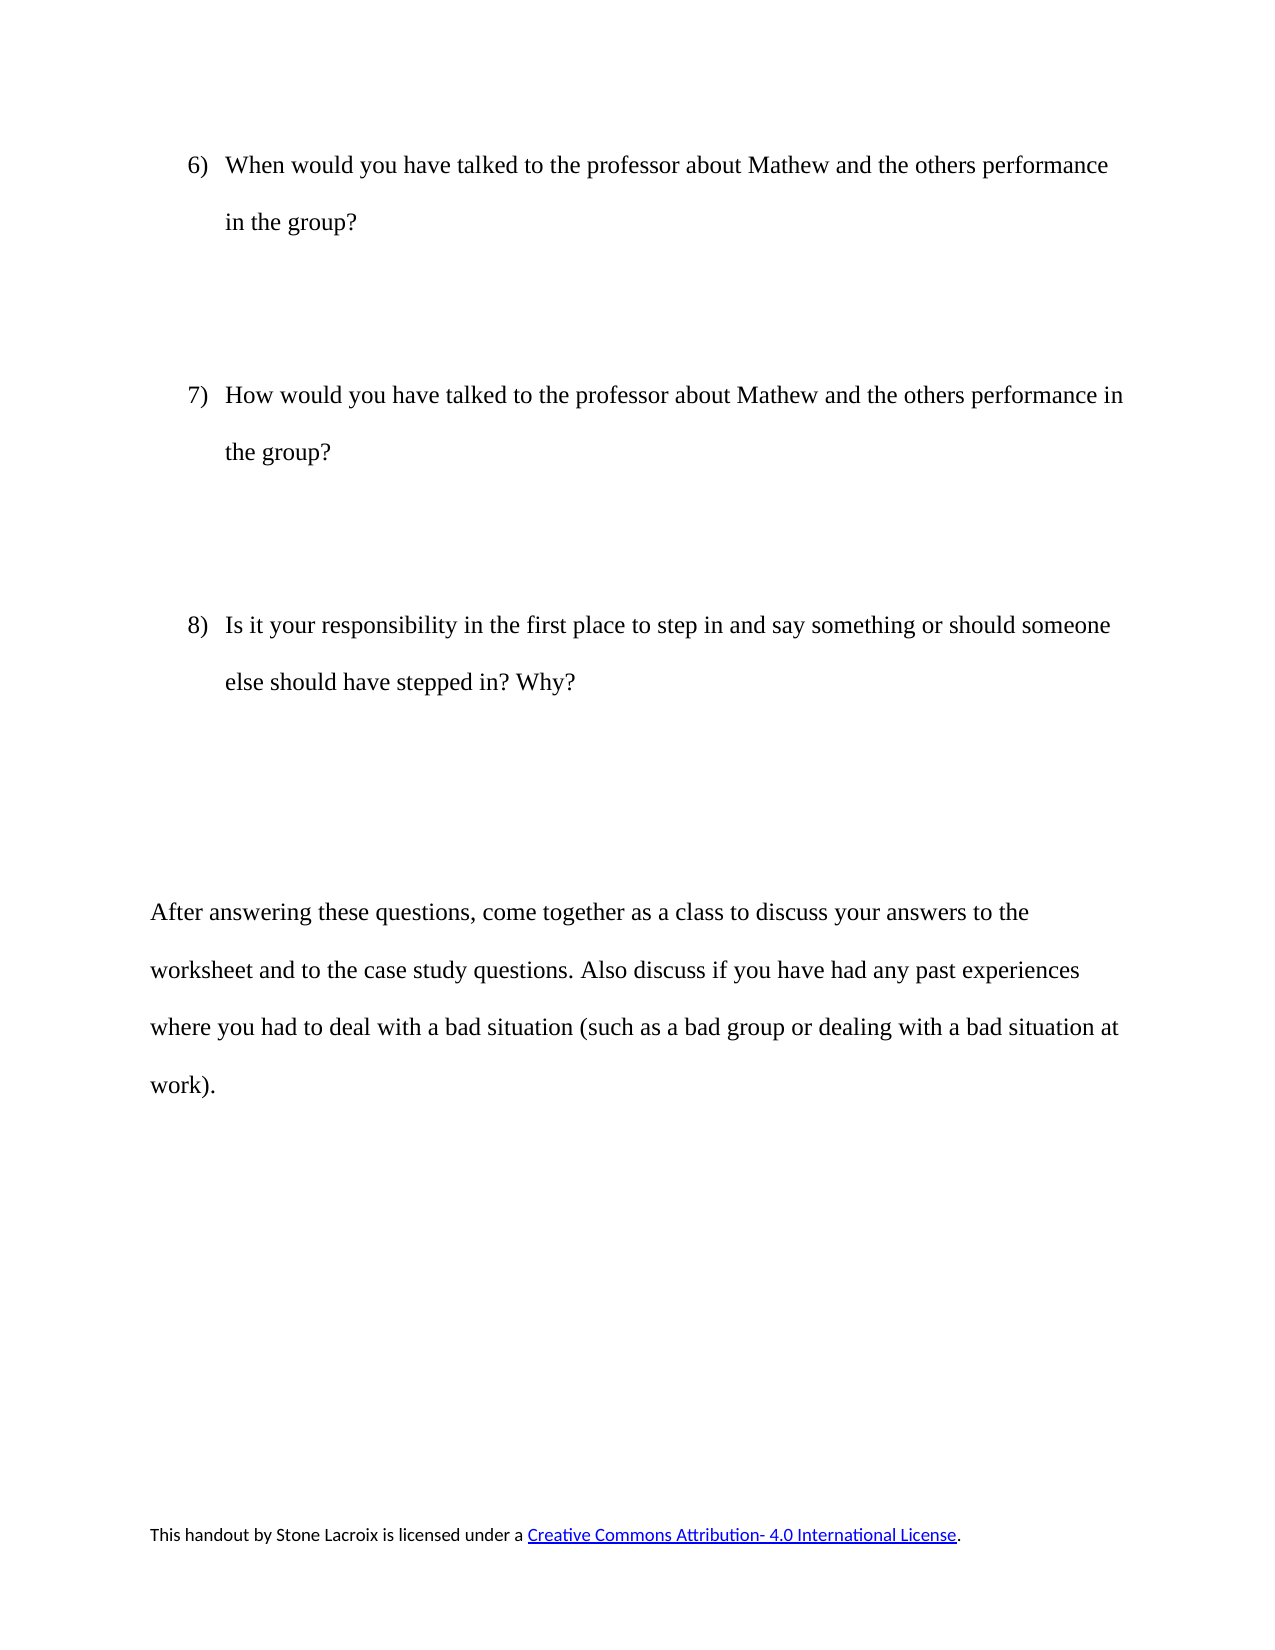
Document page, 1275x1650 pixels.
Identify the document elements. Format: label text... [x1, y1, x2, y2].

text After answering these questions, come together as a class to discuss your answers to the worksheet and to the case study questions. Also discuss if you have had any past experiences where you had to deal with a bad situation (such as a bad group or dealing with a bad situation at work). [150, 897, 1125, 1099]
list How would you have talked to the professor about Mathew and the others performance in the group? [187, 380, 1125, 466]
list Is it your responsibility in the first place to step in and say something or should someone else should have stepped in? Why? [187, 610, 1125, 696]
list When would you have talked to the professor about Mathew and the others performance in the group? [187, 150, 1125, 236]
